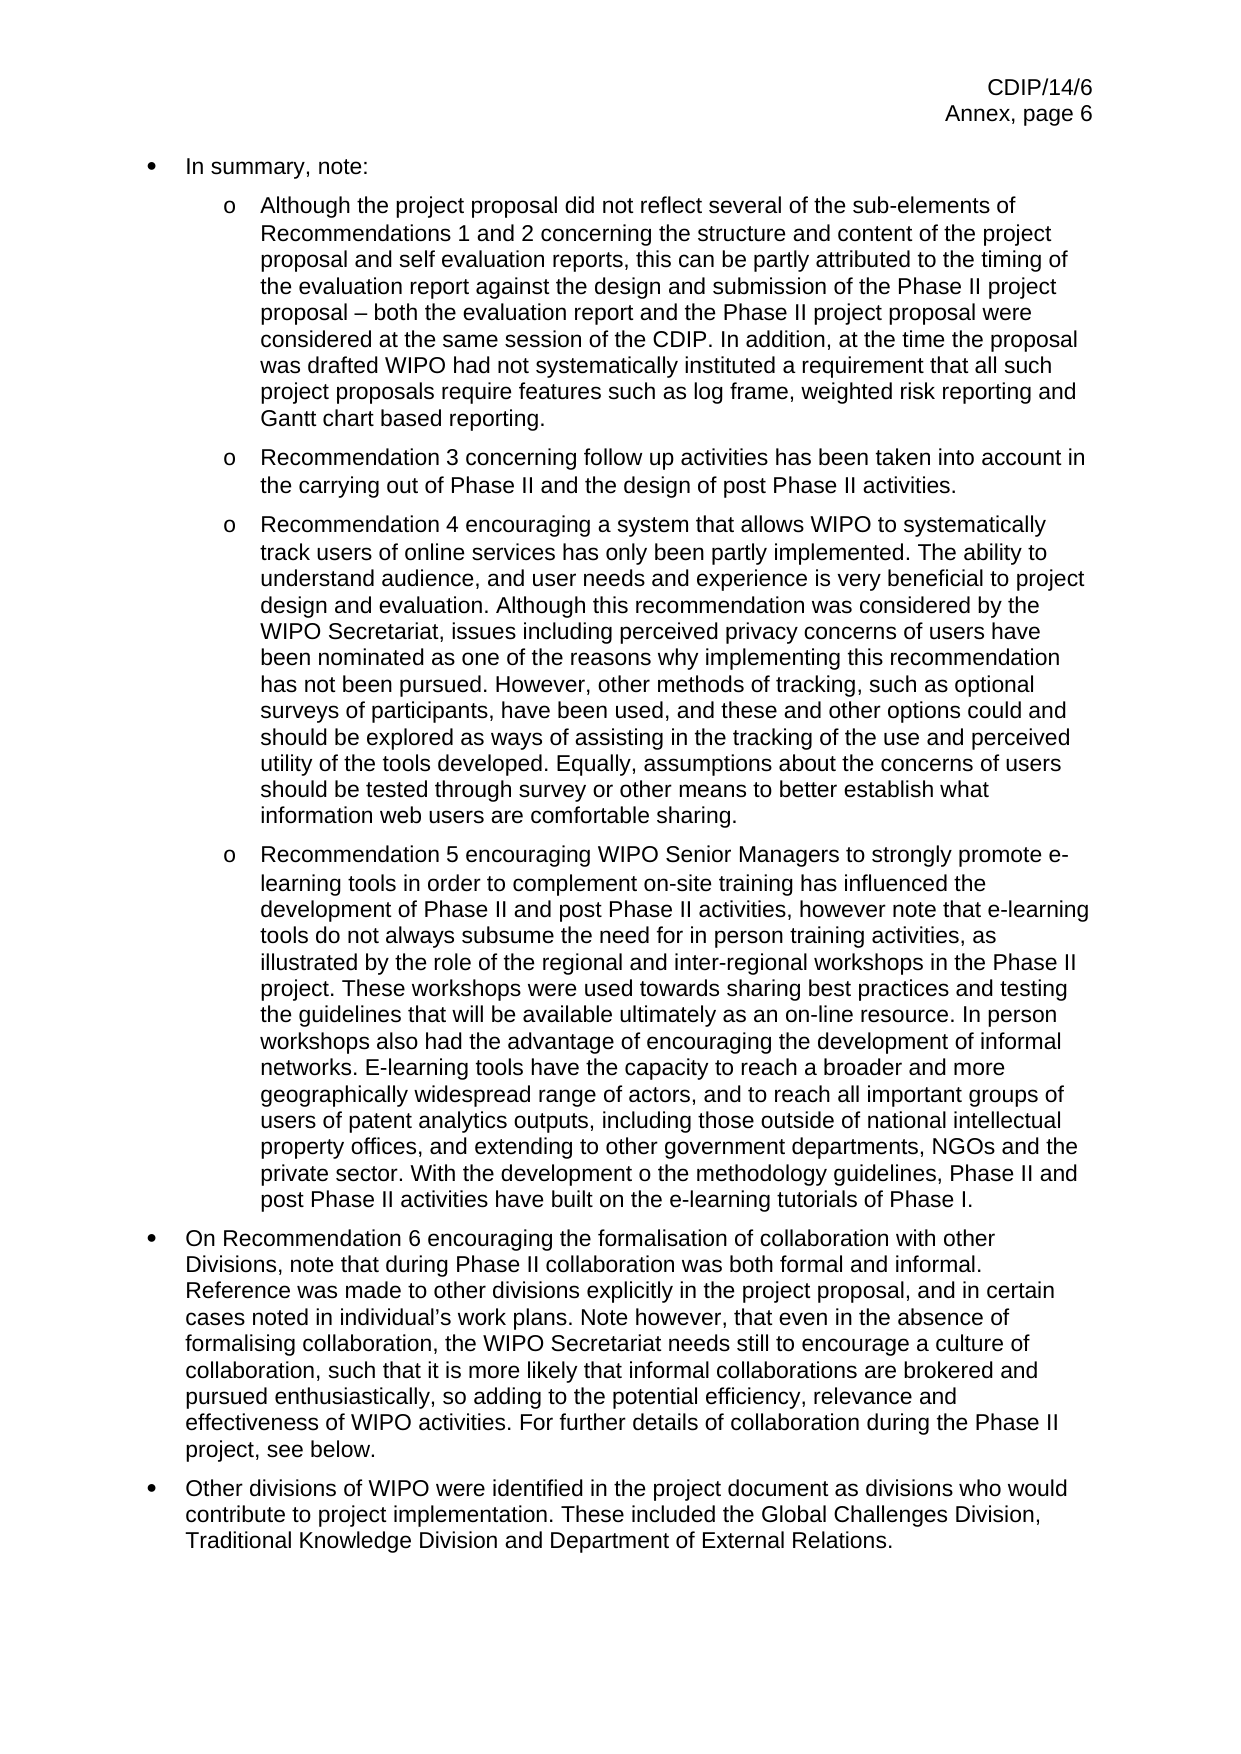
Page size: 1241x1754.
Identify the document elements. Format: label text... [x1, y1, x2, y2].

list Although the project proposal did not reflect several of the sub-elements of Recommendations 1 and 2 concerning the structure and content of the project proposal and self evaluation reports, this can be partly attributed to the timing of the evaluation report against the design and submission of the Phase II project proposal – both the evaluation report and the Phase II project proposal were considered at the same session of the CDIP. In addition, at the time the proposal was drafted WIPO had not systematically instituted a requirement that all such project proposals require features such as log frame, weighted risk reporting and Gantt chart based reporting. [223, 192, 1093, 431]
list On Recommendation 6 encouraging the formalisation of collaboration with other Divisions, note that during Phase II collaboration was both formal and informal. Reference was made to other divisions explicitly in the project proposal, and in certain cases noted in individual’s work plans. Note however, that even in the absence of formalising collaboration, the WIPO Secretariat needs still to encourage a culture of collaboration, such that it is more likely that informal collaborations are brokered and pursued enthusiastically, so adding to the potential efficiency, relevance and effectiveness of WIPO activities. For further details of collaboration during the Phase II project, see below. [148, 1225, 1093, 1462]
list In summary, note: [148, 153, 1093, 179]
list Recommendation 3 concerning follow up activities has been taken into account in the carrying out of Phase II and the design of post Phase II activities. [223, 443, 1093, 498]
list Other divisions of WIPO were identified in the project document as divisions who would contribute to project implementation. These included the Global Challenges Division, Traditional Knowledge Division and Department of External Relations. [148, 1474, 1093, 1553]
list Recommendation 5 encouraging WIPO Senior Managers to strongly promote e-learning tools in order to complement on-site training has influenced the development of Phase II and post Phase II activities, however note that e-learning tools do not always subsume the need for in person training activities, as illustrated by the role of the regional and inter-regional workshops in the Phase II project. These workshops were used towards sharing best practices and testing the guidelines that will be available ultimately as an on-line resource. In person workshops also had the advantage of encouraging the development of informal networks. E-learning tools have the capacity to reach a broader and more geographically widespread range of actors, and to reach all important groups of users of patent analytics outputs, including those outside of national intellectual property offices, and extending to other government departments, NGOs and the private sector. With the development o the methodology guidelines, Phase II and post Phase II activities have built on the e-learning tutorials of Phase I. [223, 841, 1093, 1212]
list Recommendation 4 encouraging a system that allows WIPO to systematically track users of online services has only been partly implemented. The ability to understand audience, and user needs and experience is very beneficial to project design and evaluation. Although this recommendation was considered by the WIPO Secretariat, issues including perceived privacy concerns of users have been nominated as one of the reasons why implementing this recommendation has not been pursued. However, other methods of tracking, such as optional surveys of participants, have been used, and these and other options could and should be explored as ways of assisting in the tracking of the use and perceived utility of the tools developed. Equally, assumptions about the concerns of users should be tested through survey or other means to better establish what information web users are comfortable sharing. [223, 511, 1093, 829]
